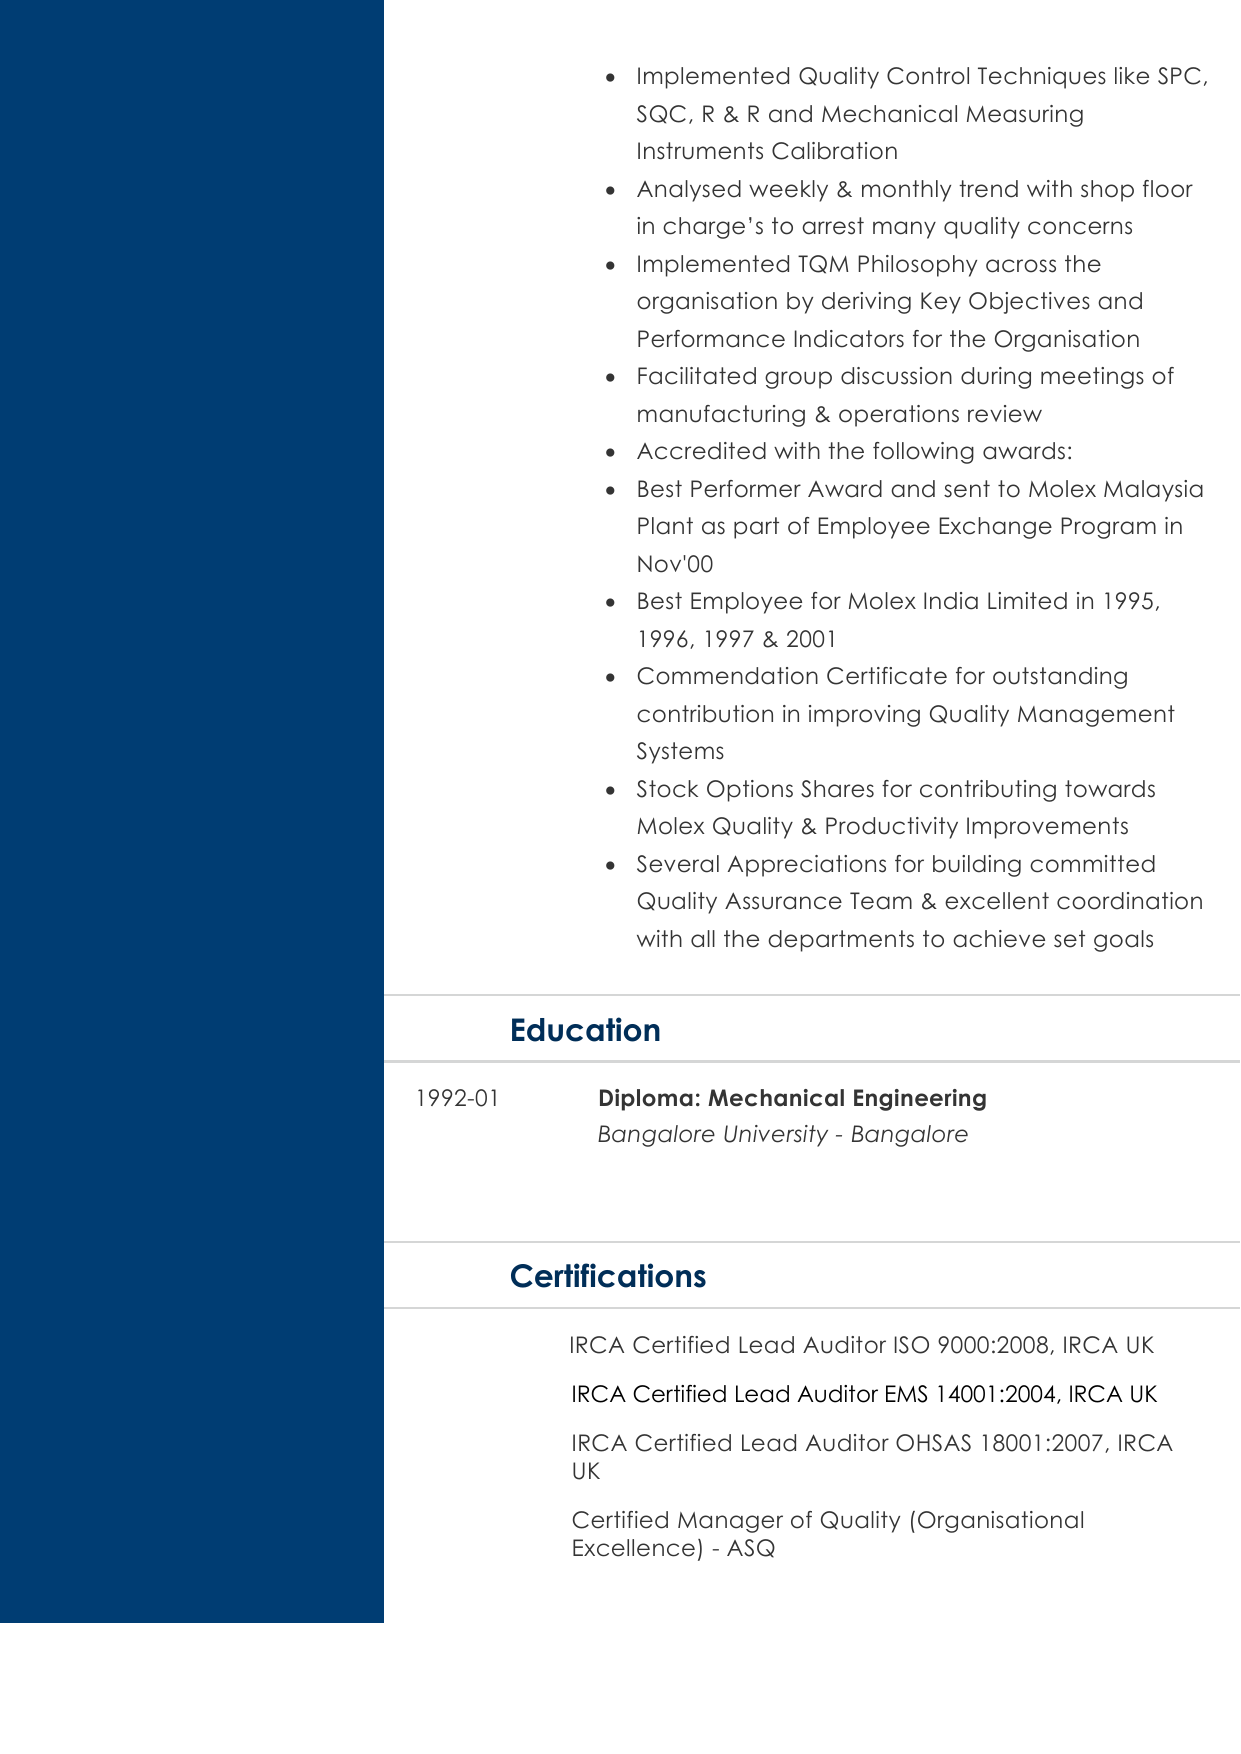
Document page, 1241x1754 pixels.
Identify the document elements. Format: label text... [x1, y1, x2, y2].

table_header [384, 0, 1240, 994]
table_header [0, 0, 384, 1623]
